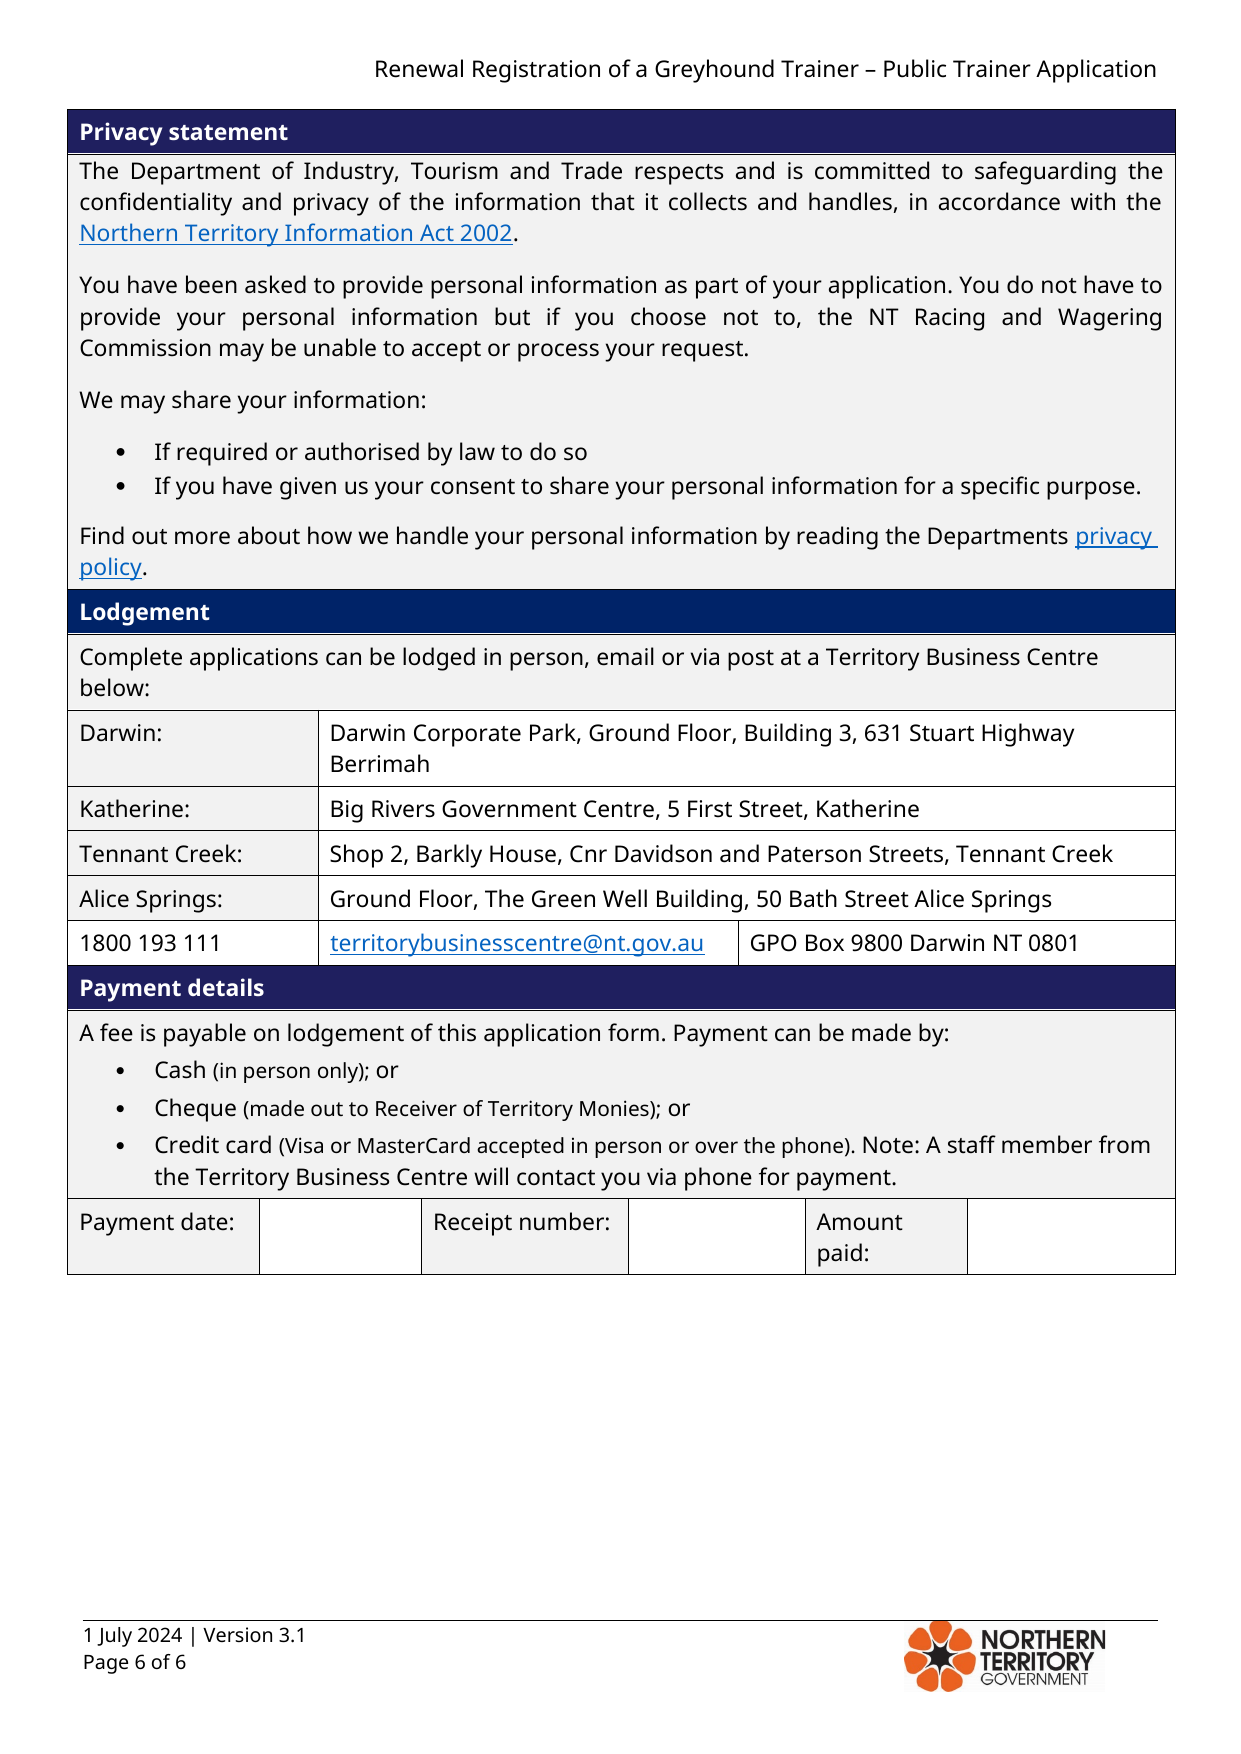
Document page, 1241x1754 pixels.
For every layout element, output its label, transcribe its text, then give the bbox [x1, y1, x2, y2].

table_cell territorybusinesscentre@nt.gov.au [319, 921, 738, 965]
table_cell 1800 193 111 [68, 921, 318, 965]
table_cell Shop 2, Barkly House, Cnr Davidson and Paterson Streets, Tennant Creek [319, 831, 1175, 875]
table_cell [260, 1199, 421, 1274]
table_cell Complete applications can be lodged in person, email or via post at a Territory Business Centre below: [68, 635, 1175, 709]
table_cell [968, 1199, 1175, 1274]
table_cell The Department of Industry, Tourism and Trade respects and is committed to safeguarding the confidentiality and privacy of the information that it collects and handles, in accordance with the Northern Territory Information Act 2002. You have been asked to provide personal information as part of your application. You do not have to provide your personal information but if you choose not to, the NT Racing and Wagering Commission may be unable to accept or process your request. We may share your information: If required or authorised by law to do so If you have given us your consent to share your personal information for a specific purpose. Find out more about how we handle your personal information by reading the Departments privacy policy. [68, 155, 1175, 589]
table_cell Payment details [68, 966, 1175, 1009]
table_cell Alice Springs: [68, 876, 318, 920]
table_cell GPO Box 9800 Darwin NT 0801 [739, 921, 1175, 965]
table_cell Big Rivers Government Centre, 5 First Street, Katherine [319, 787, 1175, 830]
table_cell Darwin: [68, 711, 318, 786]
table_header Privacy statement [68, 110, 1175, 153]
picture [904, 1621, 1105, 1692]
table_cell Payment date: [68, 1199, 259, 1274]
table_cell Tennant Creek: [68, 831, 318, 875]
table_cell Darwin Corporate Park, Ground Floor, Building 3, 631 Stuart Highway Berrimah [319, 711, 1175, 786]
table_cell Amount paid: [806, 1199, 967, 1274]
table_cell Lodgement [68, 590, 1175, 633]
table_cell Ground Floor, The Green Well Building, 50 Bath Street Alice Springs [319, 876, 1175, 920]
table_cell Katherine: [68, 787, 318, 830]
table_cell [629, 1199, 805, 1274]
table_cell A fee is payable on lodgement of this application form. Payment can be made by: Cash (in person only); or Cheque (made out to Receiver of Territory Monies); or Credit card (Visa or MasterCard accepted in person or over the phone). Note: A staff member from the Territory Business Centre will contact you via phone for payment. [68, 1011, 1175, 1198]
table_cell Receipt number: [422, 1199, 628, 1274]
